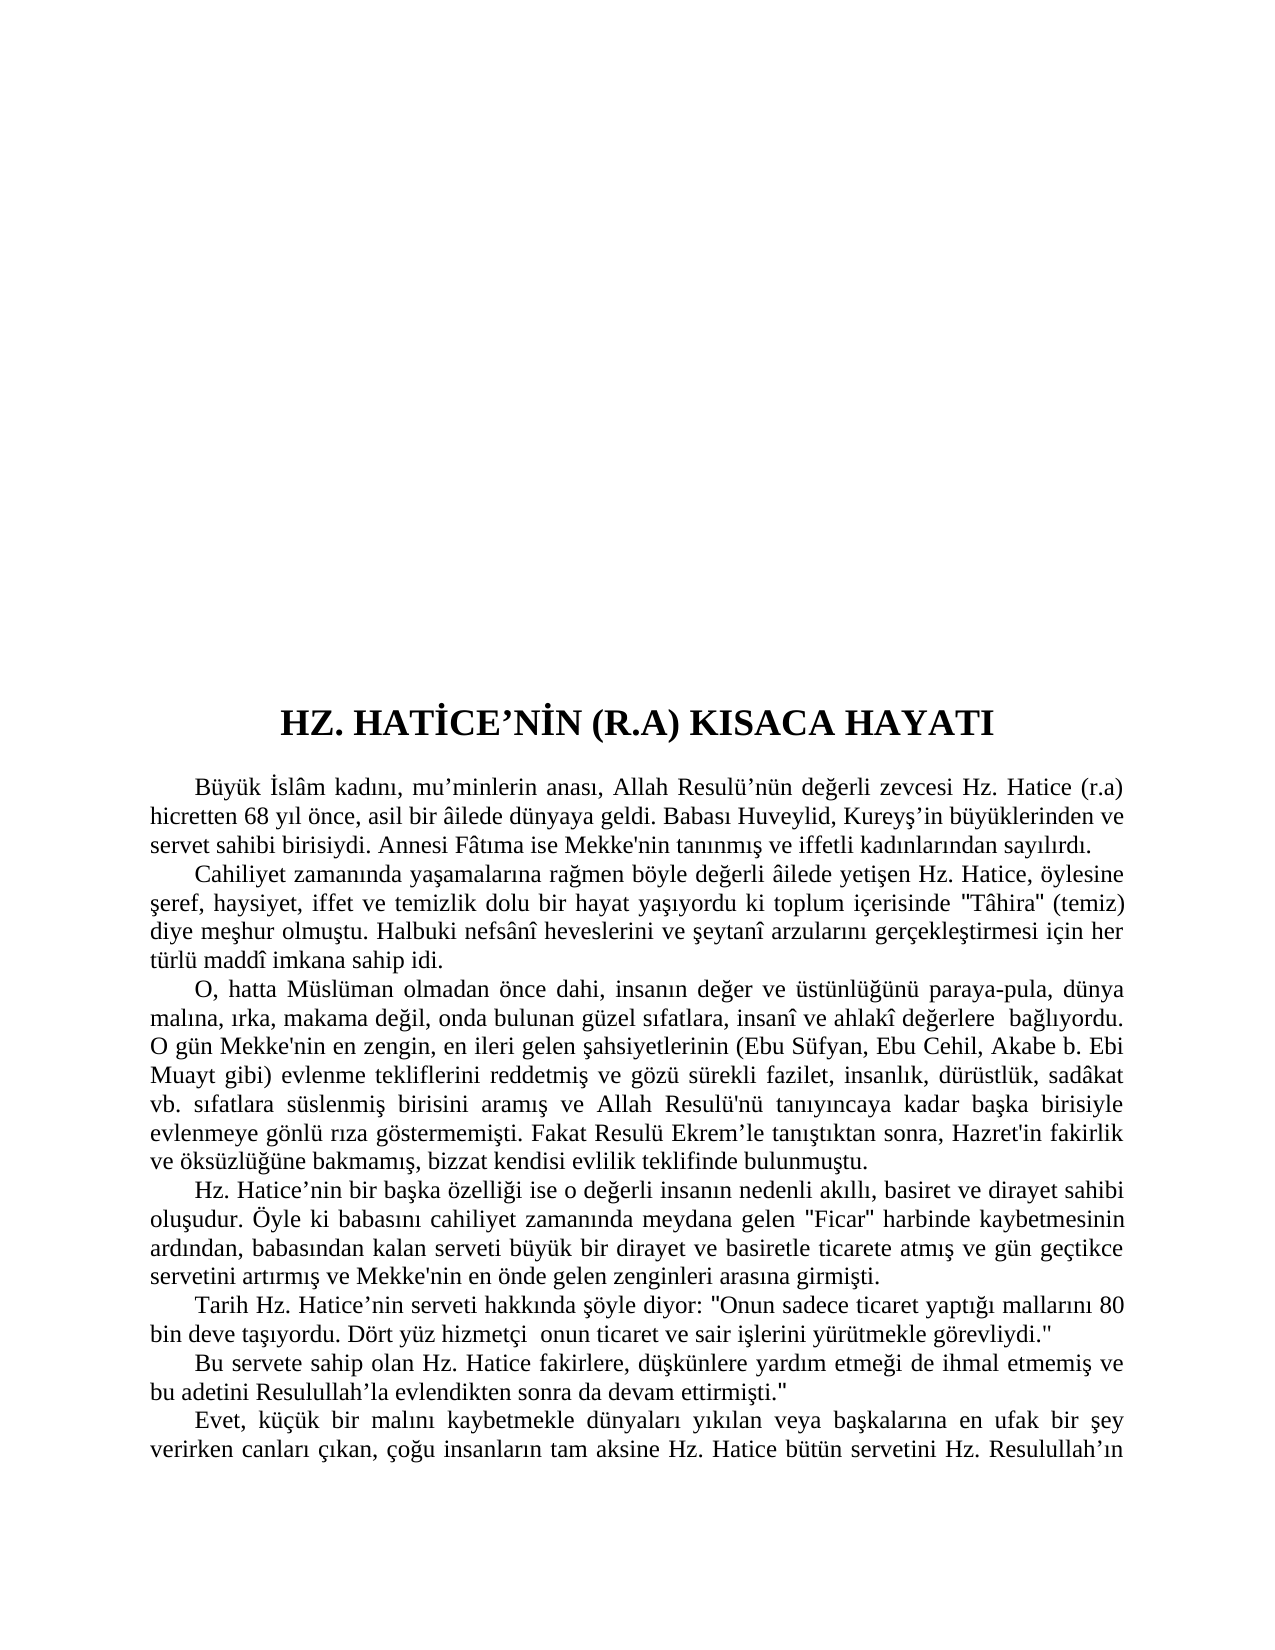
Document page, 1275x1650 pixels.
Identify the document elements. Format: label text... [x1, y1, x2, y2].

subtitle HZ. HATİCE’NİN (R.A) KISACA HAYATI [150, 657, 1125, 744]
text Cahiliyet zamanında yaşamalarına rağmen böyle değerli âilede yetişen Hz. Hatice, öylesine şeref, haysiyet, iffet ve temizlik dolu bir hayat yaşıyordu ki toplum içerisinde "Tâhira" (temiz) diye meşhur olmuştu. Halbuki nefsânî heveslerini ve şeytanî arzularını gerçekleştirmesi için her türlü maddî imkana sahip idi. [150, 859, 1125, 974]
text Tarih Hz. Hatice’nin serveti hakkında şöyle diyor: "Onun sadece ticaret yaptığı mallarını 80 bin deve taşıyordu. Dört yüz hizmetçi onun ticaret ve sair işlerini yürütmekle görevliydi." [150, 1290, 1125, 1348]
text Hz. Hatice’nin bir başka özelliği ise o değerli insanın nedenli akıllı, basiret ve dirayet sahibi oluşudur. Öyle ki babasını cahiliyet zamanında meydana gelen "Ficar" harbinde kaybetmesinin ardından, babasından kalan serveti büyük bir dirayet ve basiretle ticarete atmış ve gün geçtikce servetini artırmış ve Mekke'nin en önde gelen zenginleri arasına girmişti. [150, 1175, 1125, 1290]
text Bu servete sahip olan Hz. Hatice fakirlere, düşkünlere yardım etmeği de ihmal etmemiş ve bu adetini Resulullah’la evlendikten sonra da devam ettirmişti." [150, 1348, 1125, 1405]
text Büyük İslâm kadını, mu’minlerin anası, Allah Resulü’nün değerli zevcesi Hz. Hatice (r.a) hicretten 68 yıl önce, asil bir âilede dünyaya geldi. Babası Huveylid, Kureyş’in büyüklerinden ve servet sahibi birisiydi. Annesi Fâtıma ise Mekke'nin tanınmış ve iffetli kadınlarından sayılırdı. [150, 772, 1125, 859]
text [150, 1405, 1125, 1463]
text O, hatta Müslüman olmadan önce dahi, insanın değer ve üstünlüğünü paraya-pula, dünya malına, ırka, makama değil, onda bulunan güzel sıfatlara, insanî ve ahlakî değerlere bağlıyordu. O gün Mekke'nin en zengin, en ileri gelen şahsiyetlerinin (Ebu Süfyan, Ebu Cehil, Akabe b. Ebi Muayt gibi) evlenme tekliflerini reddetmiş ve gözü sürekli fazilet, insanlık, dürüstlük, sadâkat vb. sıfatlara süslenmiş birisini aramış ve Allah Resulü'nü tanıyıncaya kadar başka birisiyle evlenmeye gönlü rıza göstermemişti. Fakat Resulü Ekrem’le tanıştıktan sonra, Hazret'in fakirlik ve öksüzlüğüne bakmamış, bizzat kendisi evlilik teklifinde bulunmuştu. [150, 974, 1125, 1175]
